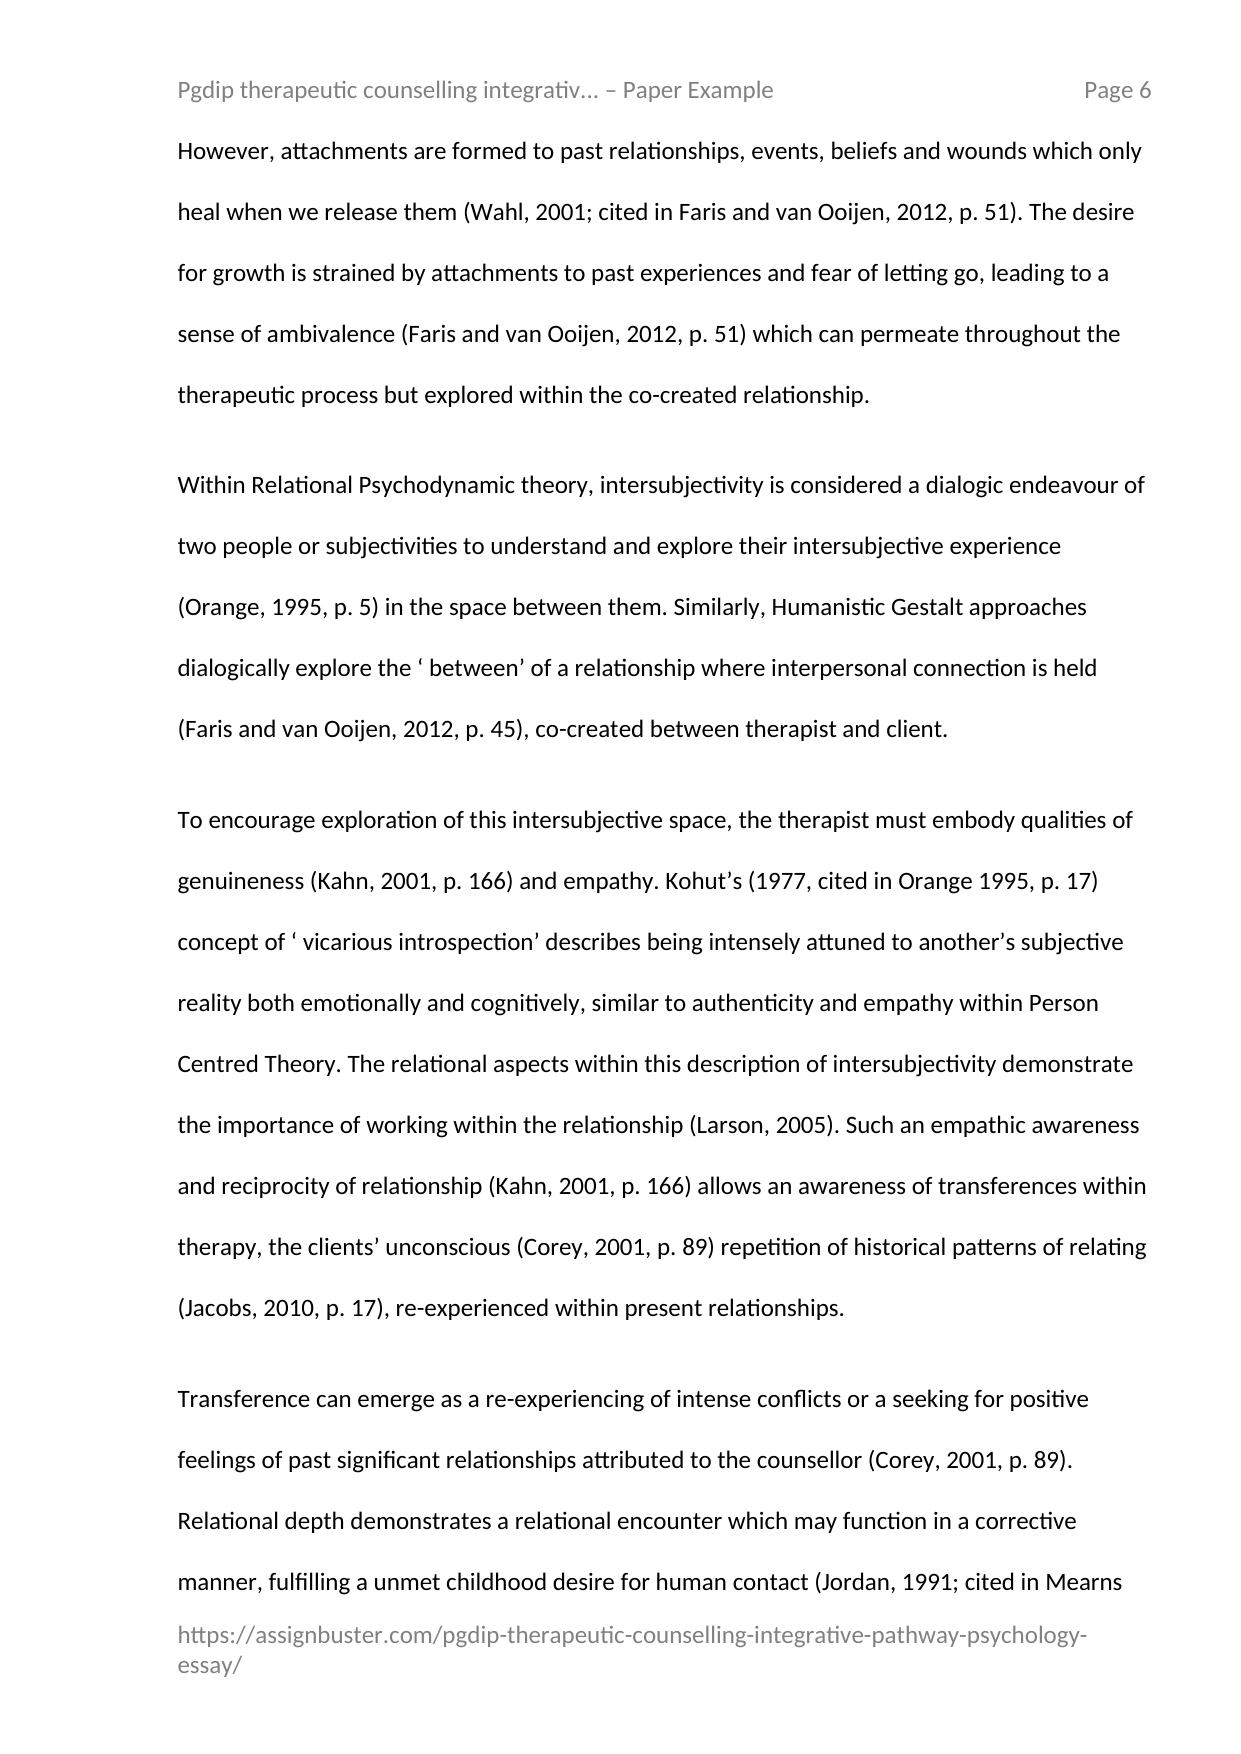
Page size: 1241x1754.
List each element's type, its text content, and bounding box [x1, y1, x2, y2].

text Within Relational Psychodynamic theory, intersubjectivity is considered a dialogic endeavour of two people or subjectivities to understand and explore their intersubjective experience (Orange, 1995, p. 5) in the space between them. Similarly, Humanistic Gestalt approaches dialogically explore the ‘ between’ of a relationship where interpersonal connection is held (Faris and van Ooijen, 2012, p. 45), co-created between therapist and client. [177, 469, 1152, 744]
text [177, 1383, 1152, 1597]
text To encourage exploration of this intersubjective space, the therapist must embody qualities of genuineness (Kahn, 2001, p. 166) and empathy. Kohut’s (1977, cited in Orange 1995, p. 17) concept of ‘ vicarious introspection’ describes being intensely attuned to another’s subjective reality both emotionally and cognitively, similar to authenticity and empathy within Person Centred Theory. The relational aspects within this description of intersubjectivity demonstrate the importance of working within the relationship (Larson, 2005). Such an empathic awareness and reciprocity of relationship (Kahn, 2001, p. 166) allows an awareness of transferences within therapy, the clients’ unconscious (Corey, 2001, p. 89) repetition of historical patterns of relating (Jacobs, 2010, p. 17), re-experienced within present relationships. [177, 804, 1152, 1323]
text However, attachments are formed to past relationships, events, beliefs and wounds which only heal when we release them (Wahl, 2001; cited in Faris and van Ooijen, 2012, p. 51). The desire for growth is strained by attachments to past experiences and fear of letting go, leading to a sense of ambivalence (Faris and van Ooijen, 2012, p. 51) which can permeate throughout the therapeutic process but explored within the co-created relationship. [177, 135, 1152, 409]
